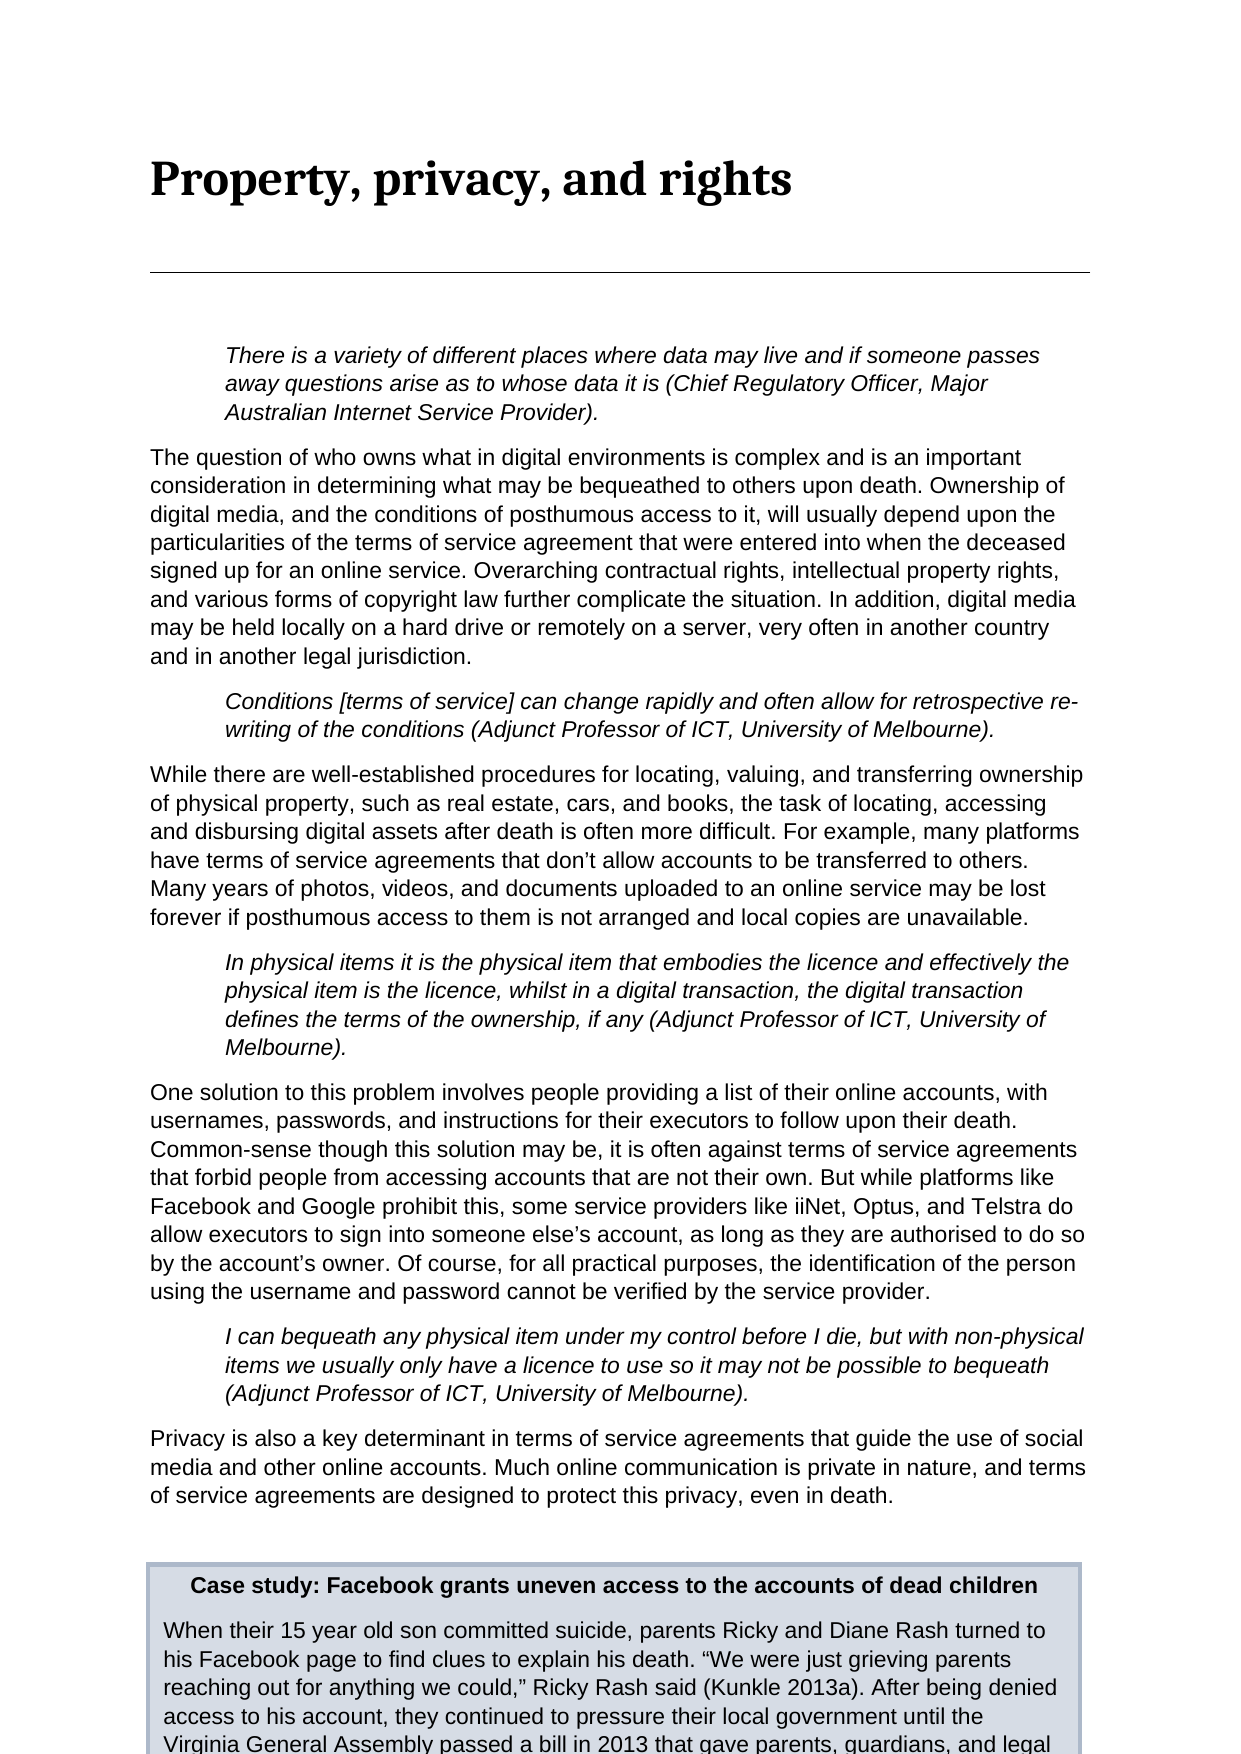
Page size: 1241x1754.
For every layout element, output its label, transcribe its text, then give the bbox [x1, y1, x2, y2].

text Privacy is also a key determinant in terms of service agreements that guide the use of social media and other online accounts. Much online communication is private in nature, and terms of service agreements are designed to protect this privacy, even in death. [150, 1425, 1090, 1508]
text One solution to this problem involves people providing a list of their online accounts, with usernames, passwords, and instructions for their executors to follow upon their death. Common-sense though this solution may be, it is often against terms of service agreements that forbid people from accessing accounts that are not their own. But while platforms like Facebook and Google prohibit this, some service providers like iiNet, Optus, and Telstra do allow executors to sign into someone else’s account, as long as they are authorised to do so by the account’s owner. Of course, for all practical purposes, the identification of the person using the username and password cannot be verified by the service provider. [150, 1079, 1090, 1304]
text Conditions [terms of service] can change rapidly and often allow for retrospective re-writing of the conditions (Adjunct Professor of ICT, University of Melbourne). [225, 688, 1090, 743]
text While there are well-established procedures for locating, valuing, and transferring ownership of physical property, such as real estate, cars, and books, the task of locating, accessing and disbursing digital assets after death is often more difficult. For example, many platforms have terms of service agreements that don’t allow accounts to be transferred to others. Many years of photos, videos, and documents uploaded to an online service may be lost forever if posthumous access to them is not arranged and local copies are unavailable. [150, 761, 1090, 930]
text In physical items it is the physical item that embodies the licence and effectively the physical item is the licence, whilst in a digital transaction, the digital transaction defines the terms of the ownership, if any (Adjunct Professor of ICT, University of Melbourne). [225, 949, 1090, 1060]
text The question of who owns what in digital environments is complex and is an important consideration in determining what may be bequeathed to others upon death. Ownership of digital media, and the conditions of posthumous access to it, will usually depend upon the particularities of the terms of service agreement that were entered into when the deceased signed up for an online service. Overarching contractual rights, intellectual property rights, and various forms of copyright law further complicate the situation. In addition, digital media may be held locally on a hard drive or remotely on a server, very often in another country and in another legal jurisdiction. [150, 444, 1090, 669]
subtitle Property, privacy, and rights [150, 150, 1090, 272]
text There is a variety of different places where data may live and if someone passes away questions arise as to whose data it is (Chief Regulatory Officer, Major Australian Internet Service Provider). [225, 342, 1090, 425]
text I can bequeath any physical item under my control before I die, but with non-physical items we usually only have a licence to use so it may not be possible to bequeath (Adjunct Professor of ICT, University of Melbourne). [225, 1323, 1090, 1406]
